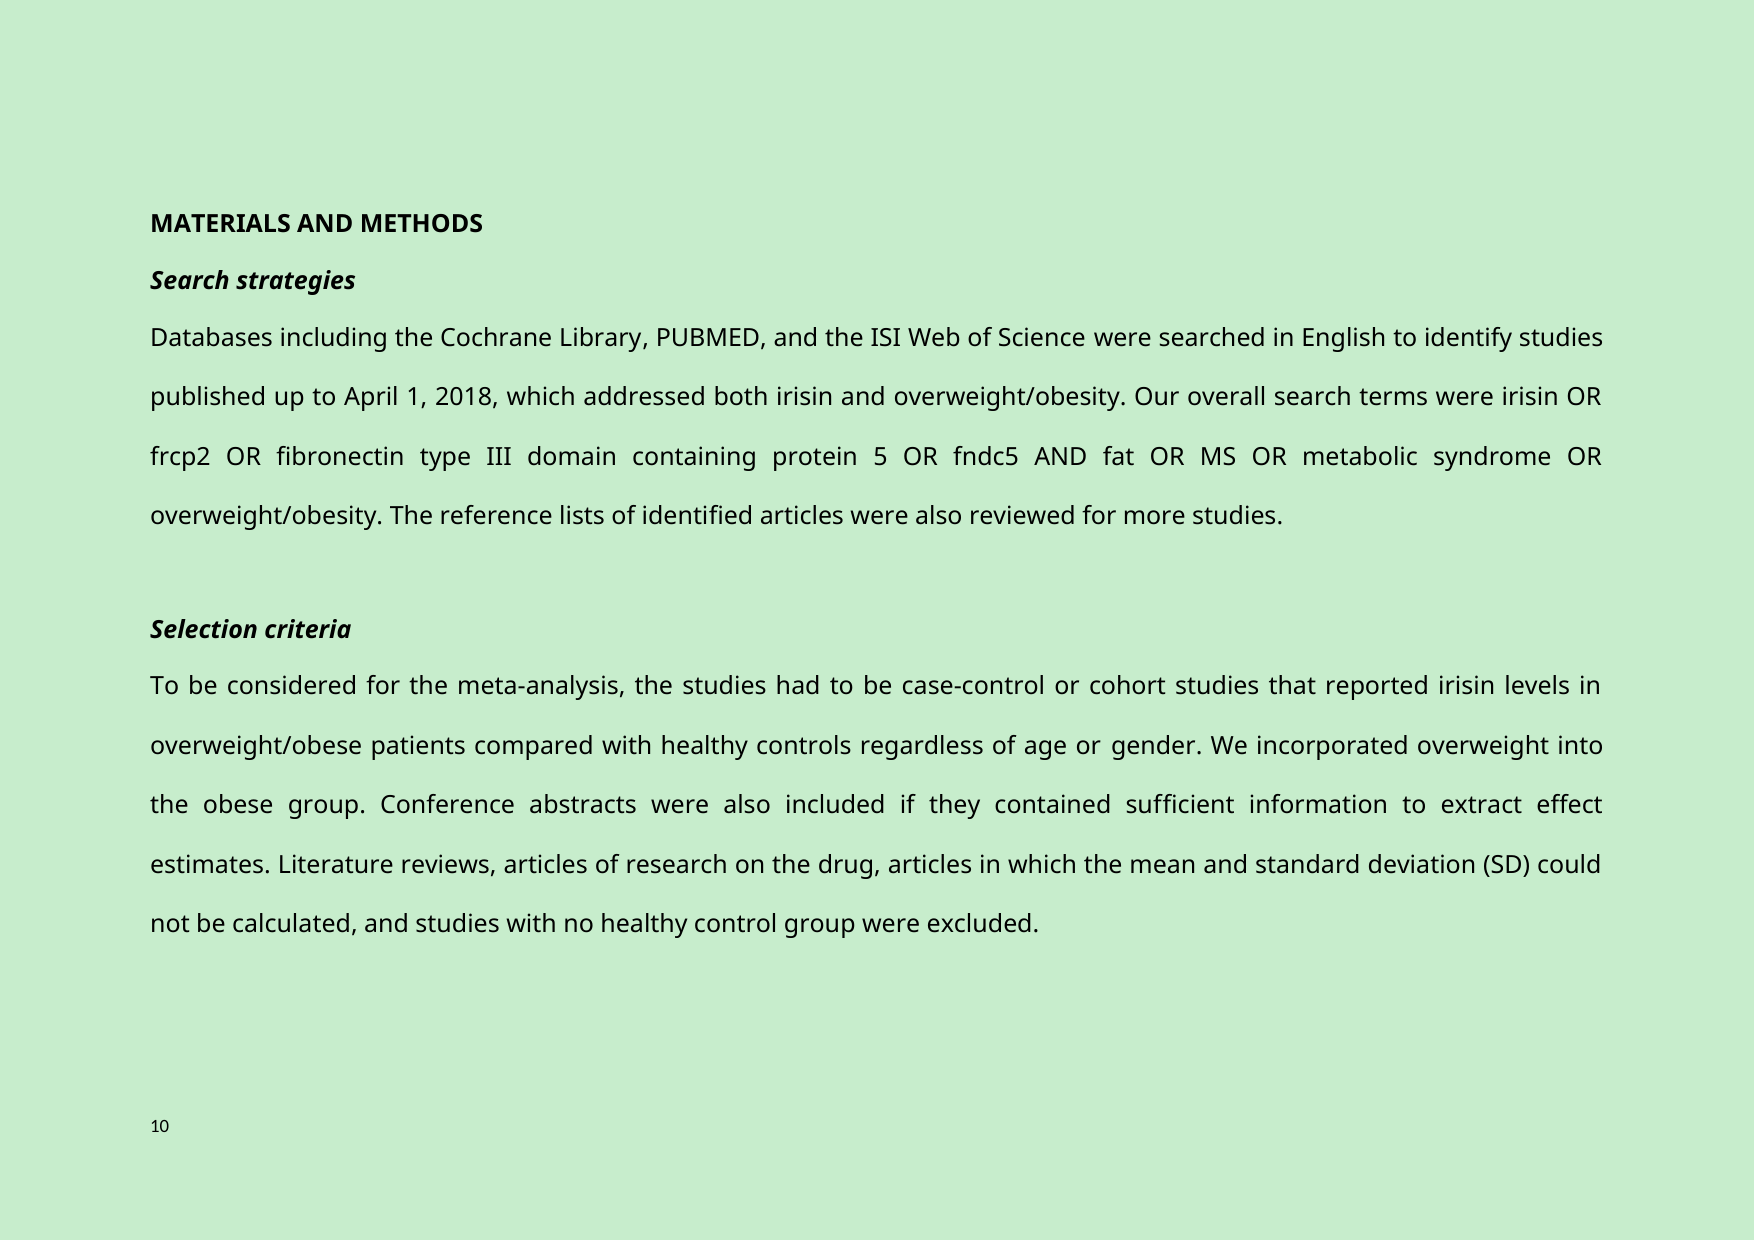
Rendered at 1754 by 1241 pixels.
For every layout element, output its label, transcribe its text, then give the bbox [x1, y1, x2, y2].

text Search strategies [150, 260, 1604, 300]
text Databases including the Cochrane Library, PUBMED, and the ISI Web of Science were searched in English to identify studies published up to April 1, 2018, which addressed both irisin and overweight/obesity. Our overall search terms were irisin OR frcp2 OR fibronectin type III domain containing protein 5 OR fndc5 AND fat OR MS OR metabolic syndrome OR overweight/obesity. The reference lists of identiﬁed articles were also reviewed for more studies. [150, 317, 1604, 535]
text To be considered for the meta-analysis, the studies had to be case-control or cohort studies that reported irisin levels in overweight/obese patients compared with healthy controls regardless of age or gender. We incorporated overweight into the obese group. Conference abstracts were also included if they contained sufﬁcient information to extract effect estimates. Literature reviews, articles of research on the drug, articles in which the mean and standard deviation (SD) could not be calculated, and studies with no healthy control group were excluded. [150, 665, 1604, 943]
text Selection criteria [150, 608, 1604, 648]
text MATERIALS AND METHODS [150, 203, 1604, 243]
